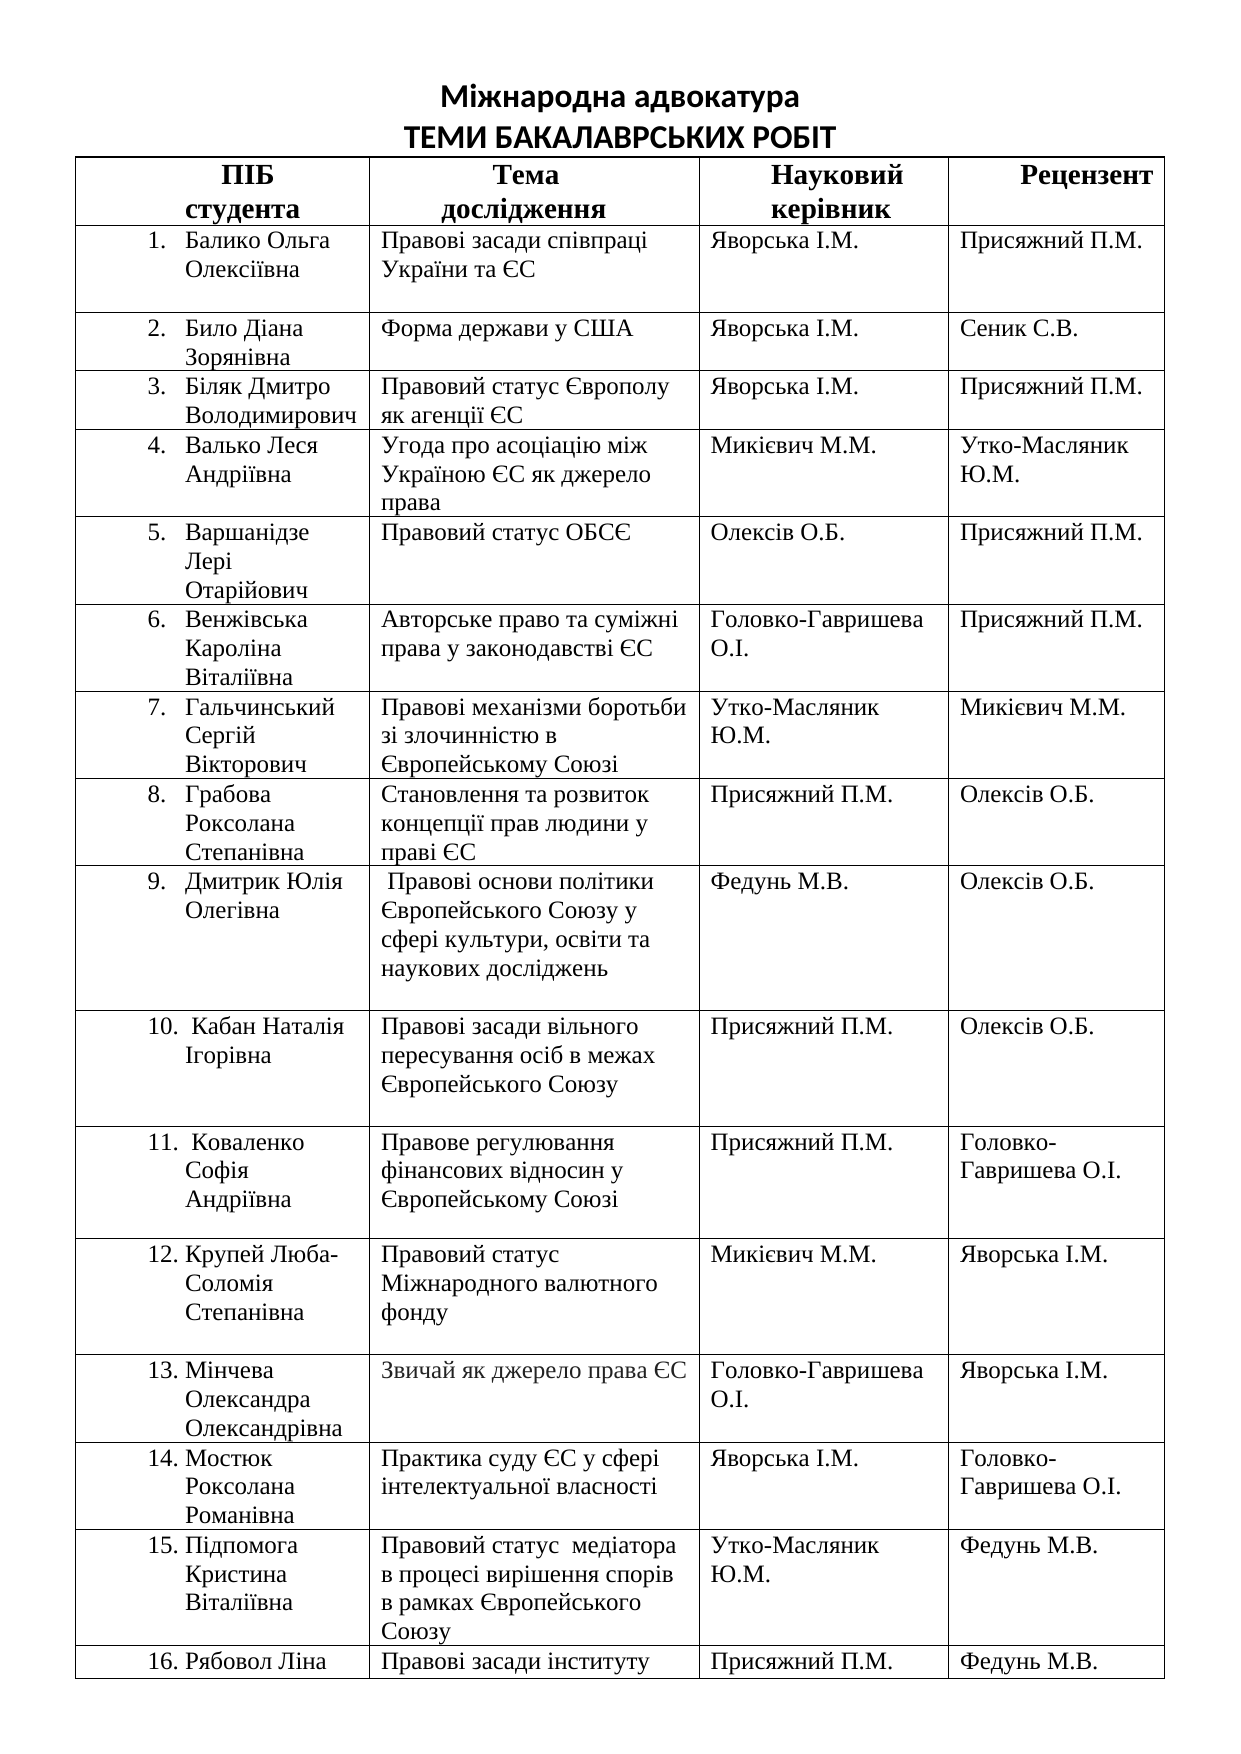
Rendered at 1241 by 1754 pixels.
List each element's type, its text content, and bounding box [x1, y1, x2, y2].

table_cell Практика суду ЄС у сфері інтелектуальної власності [370, 1443, 699, 1529]
table_cell Яворська І.М. [700, 313, 948, 370]
table_cell Олексів О.Б. [949, 1011, 1164, 1126]
table_cell Олексів О.Б. [700, 517, 948, 603]
table_cell Звичай як джерело права ЄС [370, 1355, 699, 1442]
table_cell Присяжний П.М. [700, 1127, 948, 1238]
table_cell Правові механізми боротьби зі злочинністю в Європейському Союзі [370, 692, 699, 778]
table_cell Яворська І.М. [700, 371, 948, 429]
table_cell Балико Ольга Олексіївна [76, 226, 369, 312]
table_cell Утко-Масляник Ю.М. [700, 692, 948, 778]
table_cell Гальчинський Сергій Вікторович [76, 692, 369, 778]
table_cell Присяжний П.М. [949, 371, 1164, 429]
table_cell Грабова Роксолана Степанівна [76, 779, 369, 865]
table_cell Форма держави у США [370, 313, 699, 370]
table_cell Правове регулювання фінансових відносин у Європейському Союзі [370, 1127, 699, 1238]
table_cell Головко-Гавришева О.І. [949, 1127, 1164, 1238]
table_cell Било Діана Зорянівна [76, 313, 369, 370]
table_cell Федунь М.В. [949, 1530, 1164, 1645]
table_cell Головко-Гавришева О.І. [949, 1443, 1164, 1529]
table_cell Яворська І.М. [700, 226, 948, 312]
table_cell Крупей Люба-Соломія Степанівна [76, 1239, 369, 1354]
table_cell Валько Леся Андріївна [76, 430, 369, 516]
table_header ПІБ студента [76, 158, 369, 224]
table_cell Олексів О.Б. [949, 779, 1164, 865]
table_header Науковий керівник [700, 158, 948, 224]
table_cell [370, 1646, 699, 1678]
table_cell Федунь М.В. [700, 866, 948, 1010]
table_cell Утко-Масляник Ю.М. [949, 430, 1164, 516]
table_cell Присяжний П.М. [700, 779, 948, 865]
table_cell Головко-Гавришева О.І. [700, 1355, 948, 1442]
table_cell Федунь М.В. [949, 1646, 1164, 1678]
table_header Тема дослідження [370, 158, 699, 224]
table_cell Правові засади вільного пересування осіб в межах Європейського Союзу [370, 1011, 699, 1126]
table_cell Підпомога Кристина Віталіївна [76, 1530, 369, 1645]
table_cell Правові засади співпраці України та ЄС [370, 226, 699, 312]
table_cell Варшанідзе Лері Отарійович [76, 517, 369, 603]
table_cell Коваленко Софія Андріївна [76, 1127, 369, 1238]
table_cell Сеник С.В. [949, 313, 1164, 370]
table_cell Присяжний П.М. [700, 1011, 948, 1126]
text ТЕМИ БАКАЛАВРСЬКИХ РОБІТ [75, 116, 1165, 156]
table_cell Присяжний П.М. [700, 1646, 948, 1678]
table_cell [76, 1646, 369, 1678]
table_cell Венжівська Кароліна Віталіївна [76, 605, 369, 691]
table_cell Присяжний П.М. [949, 226, 1164, 312]
table_cell Яворська І.М. [949, 1239, 1164, 1354]
table_cell Авторське право та суміжні права у законодавстві ЄС [370, 605, 699, 691]
table_cell Утко-Масляник Ю.М. [700, 1530, 948, 1645]
table_header Рецензент [949, 158, 1164, 224]
table_cell Становлення та розвиток концепції прав людини у праві ЄС [370, 779, 699, 865]
table_cell Головко-Гавришева О.І. [700, 605, 948, 691]
table_cell Угода про асоціацію між Україною ЄС як джерело права [370, 430, 699, 516]
table_cell Мінчева Олександра Олександрівна [76, 1355, 369, 1442]
table_cell Правові основи політики Європейського Союзу у сфері культури, освіти та наукових досліджень [370, 866, 699, 1010]
table_cell Правовий статус медіатора в процесі вирішення спорів в рамках Європейського Союзу [370, 1530, 699, 1645]
table_cell Правовий статус Європолу як агенції ЄС [370, 371, 699, 429]
table_cell Біляк Дмитро Володимирович [76, 371, 369, 429]
table_cell Мостюк Роксолана Романівна [76, 1443, 369, 1529]
table_cell Присяжний П.М. [949, 605, 1164, 691]
table_cell Микієвич М.М. [949, 692, 1164, 778]
table_cell Микієвич М.М. [700, 430, 948, 516]
table_cell Яворська І.М. [700, 1443, 948, 1529]
text Міжнародна адвокатура [75, 75, 1165, 116]
table_cell Присяжний П.М. [949, 517, 1164, 603]
table_cell Яворська І.М. [949, 1355, 1164, 1442]
table_cell Олексів О.Б. [949, 866, 1164, 1010]
table_cell Правовий статус ОБСЄ [370, 517, 699, 603]
table_cell Правовий статус Міжнародного валютного фонду [370, 1239, 699, 1354]
table_cell Дмитрик Юлія Олегівна [76, 866, 369, 1010]
table_cell Кабан Наталія Ігорівна [76, 1011, 369, 1126]
table_cell Микієвич М.М. [700, 1239, 948, 1354]
